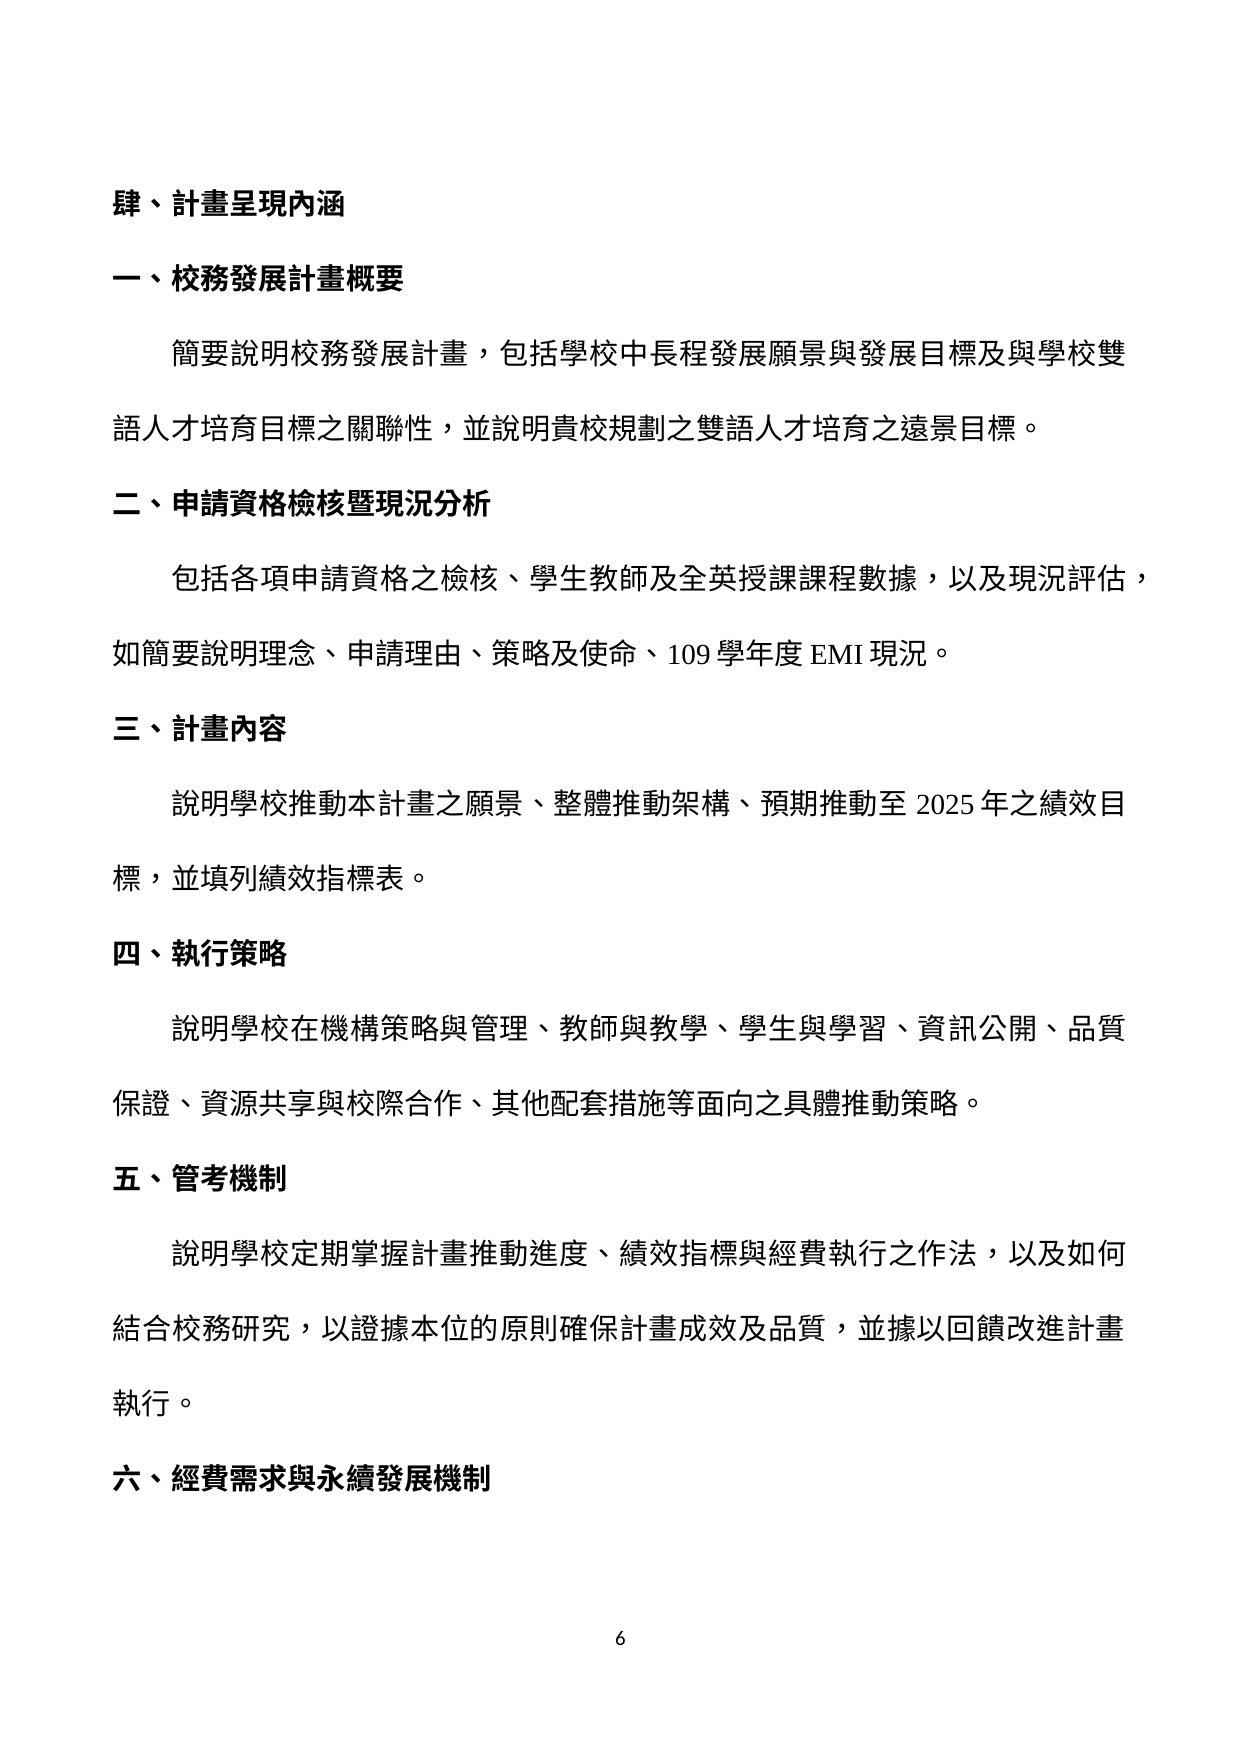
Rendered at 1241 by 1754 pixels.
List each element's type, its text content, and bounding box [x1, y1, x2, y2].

text 計畫呈現內涵 [112, 164, 1128, 239]
text 說明學校定期掌握計畫推動進度、績效指標與經費執行之作法，以及如何結合校務研究，以證據本位的原則確保計畫成效及品質，並據以回饋改進計畫執行。 [112, 1214, 1128, 1439]
text 執行策略 [112, 914, 1128, 989]
text 說明學校在機構策略與管理、教師與教學、學生與學習、資訊公開、品質保證、資源共享與校際合作、其他配套措施等面向之具體推動策略。 [112, 989, 1128, 1139]
text 校務發展計畫概要 [112, 239, 1128, 314]
text 計畫內容 [112, 689, 1128, 764]
text 申請資格檢核暨現況分析 [112, 464, 1128, 539]
text 經費需求與永續發展機制 [112, 1439, 1128, 1514]
text 包括各項申請資格之檢核、學生教師及全英授課課程數據，以及現況評估，如簡要說明理念、申請理由、策略及使命、109學年度EMI現況。 [112, 539, 1128, 689]
text 說明學校推動本計畫之願景、整體推動架構、預期推動至2025年之績效目標，並填列績效指標表。 [112, 764, 1128, 914]
text 簡要說明校務發展計畫，包括學校中長程發展願景與發展目標及與學校雙語人才培育目標之關聯性，並說明貴校規劃之雙語人才培育之遠景目標。 [112, 314, 1128, 464]
text 管考機制 [112, 1139, 1128, 1214]
